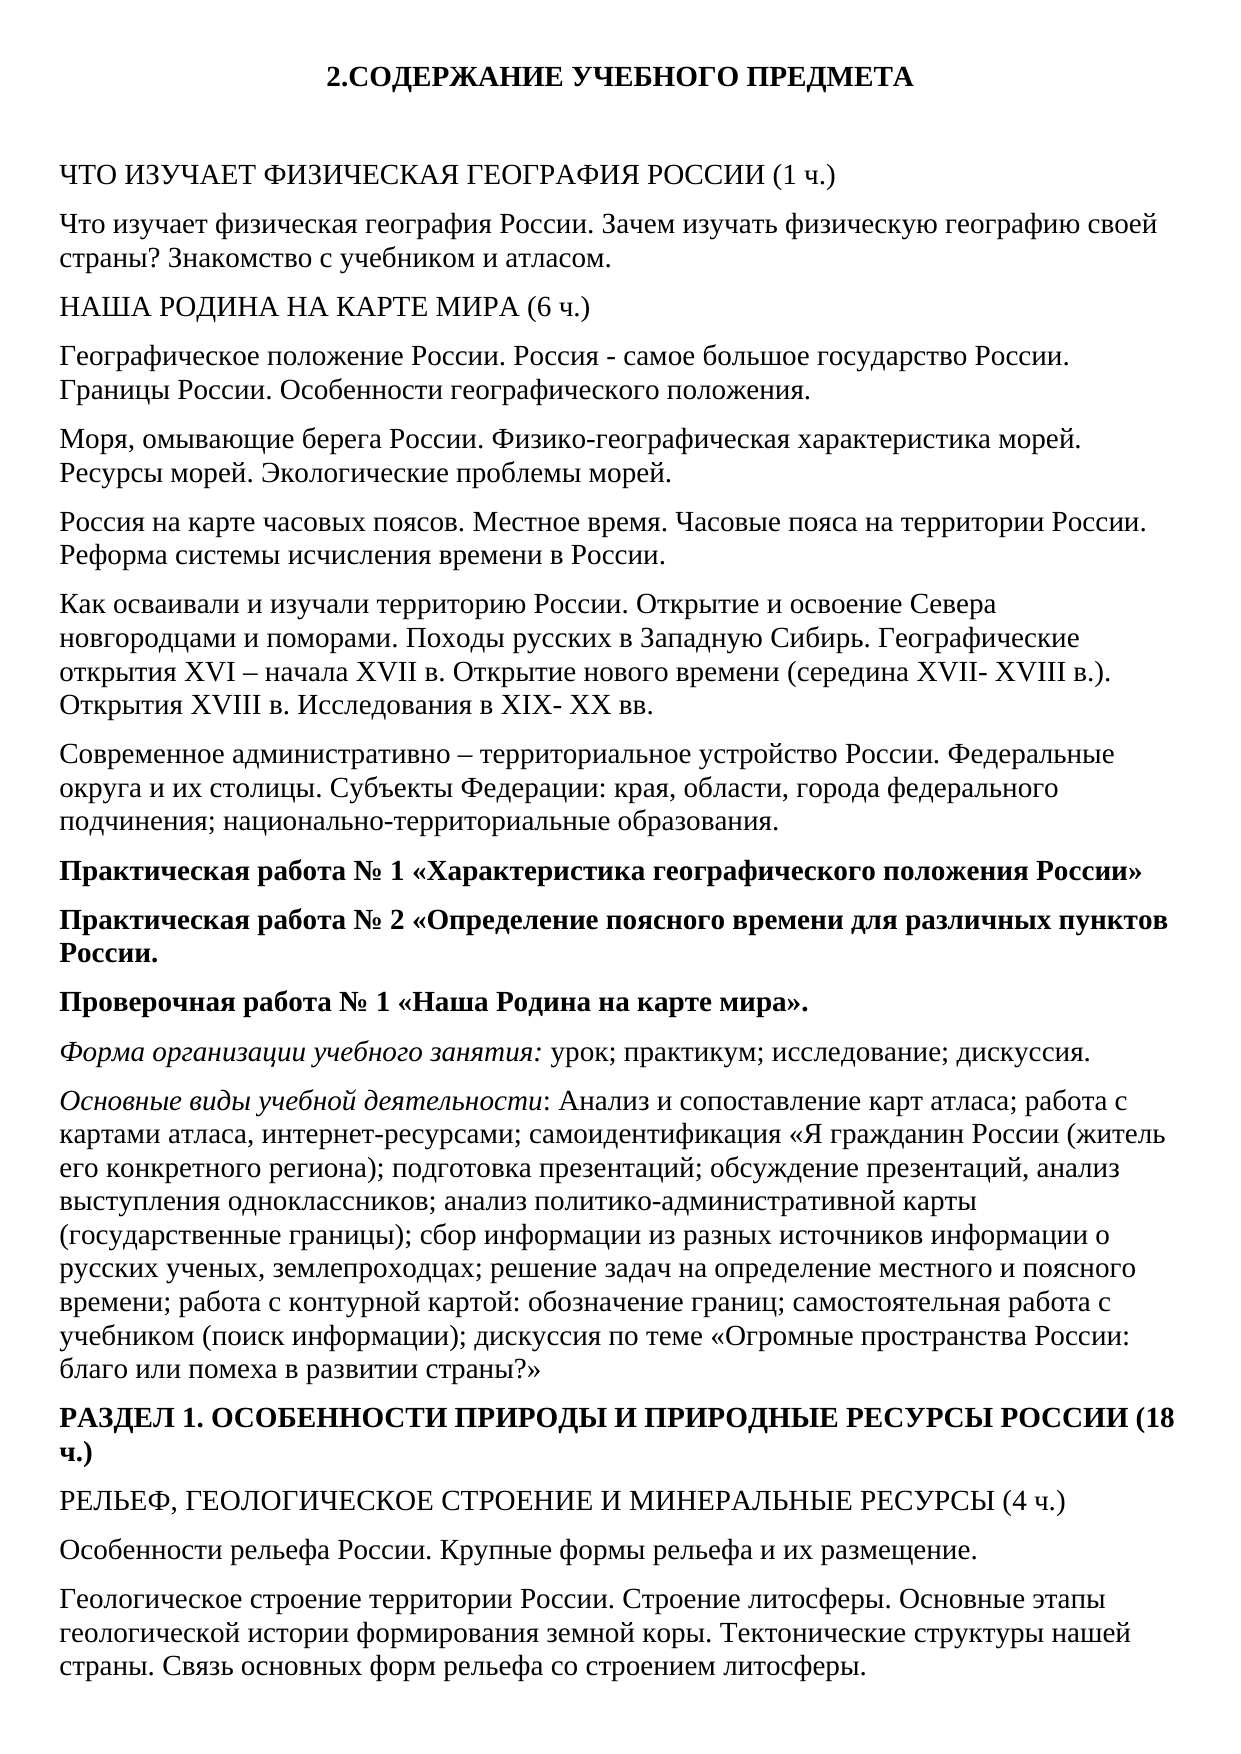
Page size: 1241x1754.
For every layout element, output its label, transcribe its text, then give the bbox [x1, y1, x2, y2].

text Как осваивали и изучали территорию России. Открытие и освоение Севера новгородцами и поморами. Походы русских в Западную Сибирь. Географические открытия ХVI – начала ХVII в. Открытие нового времени (середина ХVII- ХVIII в.). Открытия ХVIII в. Исследования в ХIХ- ХХ вв. [59, 587, 1181, 721]
text Россия на карте часовых поясов. Местное время. Часовые пояса на территории России. Реформа системы исчисления времени в России. [59, 504, 1181, 571]
text Практическая работа № 1 «Характеристика географического положения России» [59, 853, 1181, 886]
text 2.СОДЕРЖАНИЕ УЧЕБНОГО ПРЕДМЕТА [59, 59, 1181, 93]
text ЧТО ИЗУЧАЕТ ФИЗИЧЕСКАЯ ГЕОГРАФИЯ РОССИИ (1 ч.) [59, 157, 1181, 191]
text Основные виды учебной деятельности: Анализ и сопоставление карт атласа; работа с картами атласа, интернет-ресурсами; самоидентификация «Я гражданин России (житель его конкретного региона); подготовка презентаций; обсуждение презентаций, анализ выступления одноклассников; анализ политико-административной карты (государственные границы); сбор информации из разных источников информации о русских ученых, землепроходцах; решение задач на определение местного и поясного времени; работа с контурной картой: обозначение границ; самостоятельная работа с учебником (поиск информации); дискуссия по теме «Огромные пространства России: благо или помеха в развитии страны?» [59, 1083, 1181, 1385]
text Географическое положение России. Россия - самое большое государство России. Границы России. Особенности географического положения. [59, 338, 1181, 406]
text Форма организации учебного занятия: урок; практикум; исследование; дискуссия. [59, 1034, 1181, 1067]
text Что изучает физическая география России. Зачем изучать физическую географию своей страны? Знакомство с учебником и атласом. [59, 207, 1181, 274]
text РЕЛЬЕФ, ГЕОЛОГИЧЕСКОЕ СТРОЕНИЕ И МИНЕРАЛЬНЫЕ РЕСУРСЫ (4 ч.) [59, 1483, 1181, 1517]
text Геологическое строение территории России. Строение литосферы. Основные этапы геологической истории формирования земной коры. Тектонические структуры нашей страны. Связь основных форм рельефа со строением литосферы. [59, 1581, 1181, 1682]
text Особенности рельефа России. Крупные формы рельефа и их размещение. [59, 1532, 1181, 1566]
text Современное административно – территориальное устройство России. Федеральные округа и их столицы. Субъекты Федерации: края, области, города федерального подчинения; национально-территориальные образования. [59, 736, 1181, 837]
text Моря, омывающие берега России. Физико-географическая характеристика морей. Ресурсы морей. Экологические проблемы морей. [59, 421, 1181, 488]
text РАЗДЕЛ 1. ОСОБЕННОСТИ ПРИРОДЫ И ПРИРОДНЫЕ РЕСУРСЫ РОССИИ (18 ч.) [59, 1400, 1181, 1467]
text Практическая работа № 2 «Определение поясного времени для различных пунктов России. [59, 902, 1181, 969]
text Проверочная работа № 1 «Наша Родина на карте мира». [59, 984, 1181, 1018]
text НАША РОДИНА НА КАРТЕ МИРА (6 ч.) [59, 289, 1181, 323]
